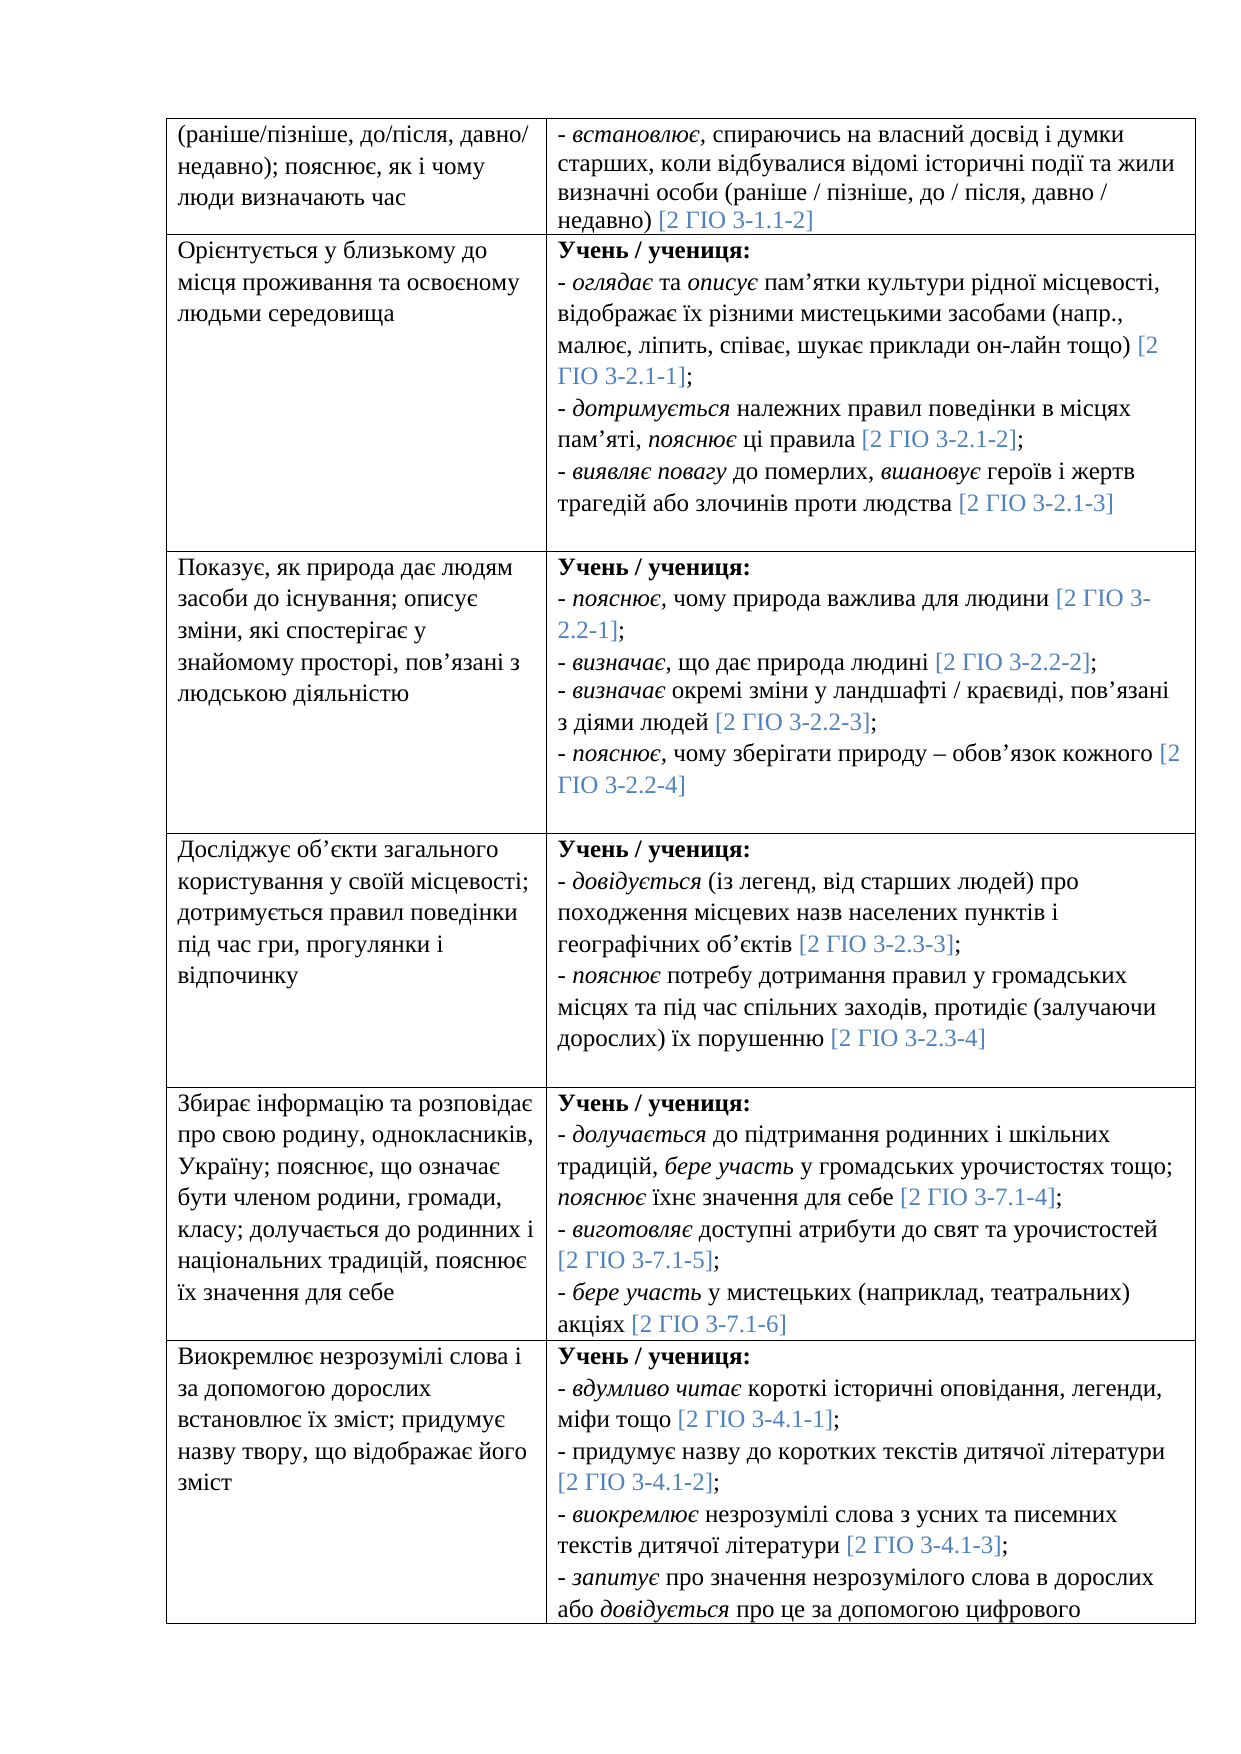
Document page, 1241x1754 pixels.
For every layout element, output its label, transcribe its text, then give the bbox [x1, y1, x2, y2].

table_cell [547, 119, 1195, 234]
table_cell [167, 119, 546, 234]
table_cell Учень / учениця: - оглядає та описує пам’ятки культури рідної місцевості, відображає їх різними мистецькими засобами (напр., малює, ліпить, співає, шукає приклади он-лайн тощо) [2 ГІО 3-2.1-1]; - дотримується належних правил поведінки в місцях пам’яті, пояснює ці правила [2 ГІО 3-2.1-2]; - виявляє повагу до померлих, вшановує героїв і жертв трагедій або злочинів проти людства [2 ГІО 3-2.1-3] [547, 235, 1195, 551]
table_cell Показує, як природа дає людям засоби до існування; описує зміни, які спостерігає у знайомому просторі, пов’язані з людською діяльністю [167, 552, 546, 833]
table_cell Орієнтується у близькому до місця проживання та освоєному людьми середовища [167, 235, 546, 551]
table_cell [167, 1341, 546, 1622]
table_cell Збирає інформацію та розповідає про свою родину, однокласників, Україну; пояснює, що означає бути членом родини, громади, класу; долучається до родинних і національних традицій, пояснює їх значення для себе [167, 1088, 546, 1340]
table_cell Досліджує об’єкти загального користування у своїй місцевості; дотримується правил поведінки під час гри, прогулянки і відпочинку [167, 834, 546, 1087]
table_cell Учень / учениця: - долучається до підтримання родинних і шкільних традицій, бере участь у громадських урочистостях тощо; пояснює їхнє значення для себе [2 ГІО 3-7.1-4]; - виготовляє доступні атрибути до свят та урочистостей [2 ГІО 3-7.1-5]; - бере участь у мистецьких (наприклад, театральних) акціях [2 ГІО 3-7.1-6] [547, 1088, 1195, 1340]
table_cell Учень / учениця: - довідується (із легенд, від старших людей) про походження місцевих назв населених пунктів і географічних об’єктів [2 ГІО 3-2.3-3]; - пояснює потребу дотримання правил у громадських місцях та під час спільних заходів, протидіє (залучаючи дорослих) їх порушенню [2 ГІО 3-2.3-4] [547, 834, 1195, 1087]
table_cell Учень / учениця: - пояснює, чому природа важлива для людини [2 ГІО 3-2.2-1]; - визначає, що дає природа людині [2 ГІО 3-2.2-2]; - визначає окремі зміни у ландшафті / краєвиді, пов’язані з діями людей [2 ГІО 3-2.2-3]; - пояснює, чому зберігати природу – обов’язок кожного [2 ГІО 3-2.2-4] [547, 552, 1195, 833]
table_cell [547, 1341, 1195, 1622]
